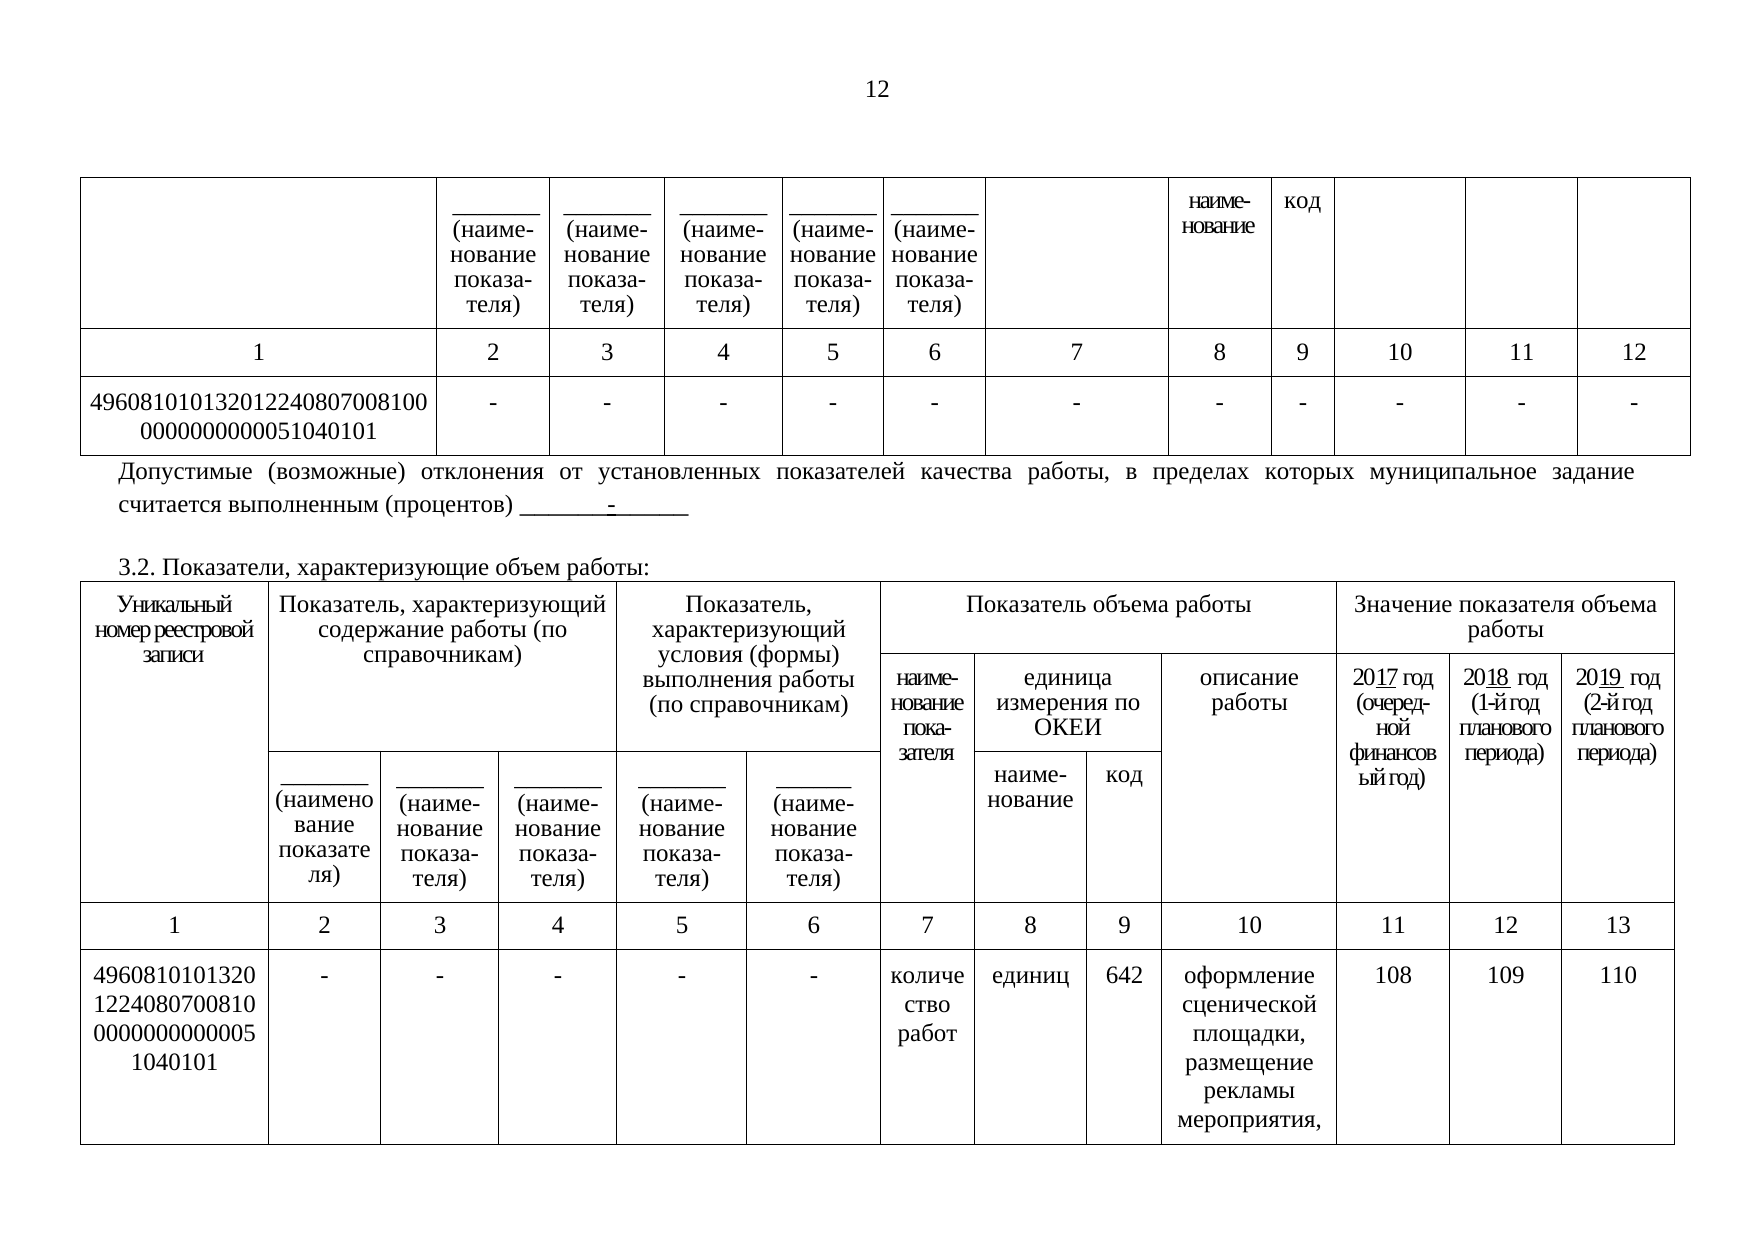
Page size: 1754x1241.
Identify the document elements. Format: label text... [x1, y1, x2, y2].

table_cell описание работы [1162, 654, 1336, 902]
table_cell 5 [783, 329, 883, 376]
table_cell - [550, 377, 664, 455]
table_cell - [617, 950, 746, 1144]
table_header Показатель объема работы [881, 582, 1336, 653]
table_header Уникальный номер реестровой записи [81, 582, 268, 902]
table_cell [1162, 950, 1336, 1144]
table_cell 108 [1337, 950, 1449, 1144]
table_cell единиц [975, 950, 1086, 1144]
table_cell - [1578, 377, 1690, 455]
table_cell - [1335, 377, 1465, 455]
table_cell [1578, 178, 1690, 328]
table_cell 2017 год (очеред-ной финансовый год) [1337, 654, 1449, 902]
table_cell - [1466, 377, 1577, 455]
table_cell - [986, 377, 1168, 455]
table_cell - [1272, 377, 1334, 455]
table_cell [1466, 178, 1577, 328]
table_cell _______ (наиме-нование показа-теля) [783, 178, 883, 328]
table_cell 7 [881, 903, 974, 949]
table_cell - [499, 950, 616, 1144]
table_cell _______ (наиме-нование показа-теля) [499, 752, 616, 902]
table_cell 7 [986, 329, 1168, 376]
table_cell _______ (наиме-нование показа-теля) [617, 752, 746, 902]
table_cell код [1087, 752, 1161, 902]
table_cell 1 [81, 329, 436, 376]
table_cell 11 [1466, 329, 1577, 376]
table_cell 4 [499, 903, 616, 949]
table_cell - [381, 950, 498, 1144]
table_cell 110 [1562, 950, 1674, 1144]
table_cell 12 [1578, 329, 1690, 376]
table_cell 642 [1087, 950, 1161, 1144]
text Допустимые (возможные) отклонения от установленных показателей качества работы, в пределах которых муниципальное задание считается выполненным (процентов) ______-_____ [118, 456, 1636, 519]
table_cell 9 [1087, 903, 1161, 949]
table_cell _______ (наиме-нование показа-теля) [550, 178, 664, 328]
table_cell 12 [1450, 903, 1561, 949]
table_header Показатель, характеризующий содержание работы (по справочникам) [269, 582, 616, 751]
table_cell 2018 год (1-й год планового периода) [1450, 654, 1561, 902]
table_cell 10 [1162, 903, 1336, 949]
table_cell 2019 год (2-й год планового периода) [1562, 654, 1674, 902]
table_cell 3 [381, 903, 498, 949]
table_cell 2 [269, 903, 380, 949]
table_cell 4960810101320122408070081000000000000051040101 [81, 377, 436, 455]
table_cell код [1272, 178, 1334, 328]
table_cell 3 [550, 329, 664, 376]
table_cell 5 [617, 903, 746, 949]
table_cell 6 [884, 329, 985, 376]
table_cell _______ (наиме-нование показа-теля) [884, 178, 985, 328]
table_cell _______ (наименование показателя) [269, 752, 380, 902]
table_cell 11 [1337, 903, 1449, 949]
table_cell _______ (наиме-нование показа-теля) [665, 178, 782, 328]
table_cell единица измерения по ОКЕИ [975, 654, 1161, 751]
table_cell [1335, 178, 1465, 328]
table_header Значение показателя объема работы [1337, 582, 1674, 653]
table_cell - [1169, 377, 1271, 455]
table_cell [986, 178, 1168, 328]
text 3.2. Показатели, характеризующие объем работы: [118, 552, 1636, 581]
table_cell - [783, 377, 883, 455]
table_cell 1 [81, 903, 268, 949]
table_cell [81, 950, 268, 1144]
table_cell 13 [1562, 903, 1674, 949]
table_cell - [747, 950, 880, 1144]
table_cell 4 [665, 329, 782, 376]
table_cell - [884, 377, 985, 455]
table_cell наиме-нование [975, 752, 1086, 902]
table_header Показатель, характеризующий условия (формы) выполнения работы (по справочникам) [617, 582, 880, 751]
table_cell наиме-нование [1169, 178, 1271, 328]
table_cell - [269, 950, 380, 1144]
table_cell наиме-нование пока-зателя [881, 654, 974, 902]
table_cell _______ (наиме-нование показа-теля) [437, 178, 549, 328]
table_cell 2 [437, 329, 549, 376]
table_cell 9 [1272, 329, 1334, 376]
table_cell количество работ [881, 950, 974, 1144]
table_cell 8 [1169, 329, 1271, 376]
table_cell 10 [1335, 329, 1465, 376]
table_cell 8 [975, 903, 1086, 949]
table_cell ______ (наиме-нование показа-теля) [747, 752, 880, 902]
table_cell _______ (наиме-нование показа-теля) [381, 752, 498, 902]
table_cell 109 [1450, 950, 1561, 1144]
table_cell 6 [747, 903, 880, 949]
table_cell - [665, 377, 782, 455]
table_cell - [437, 377, 549, 455]
